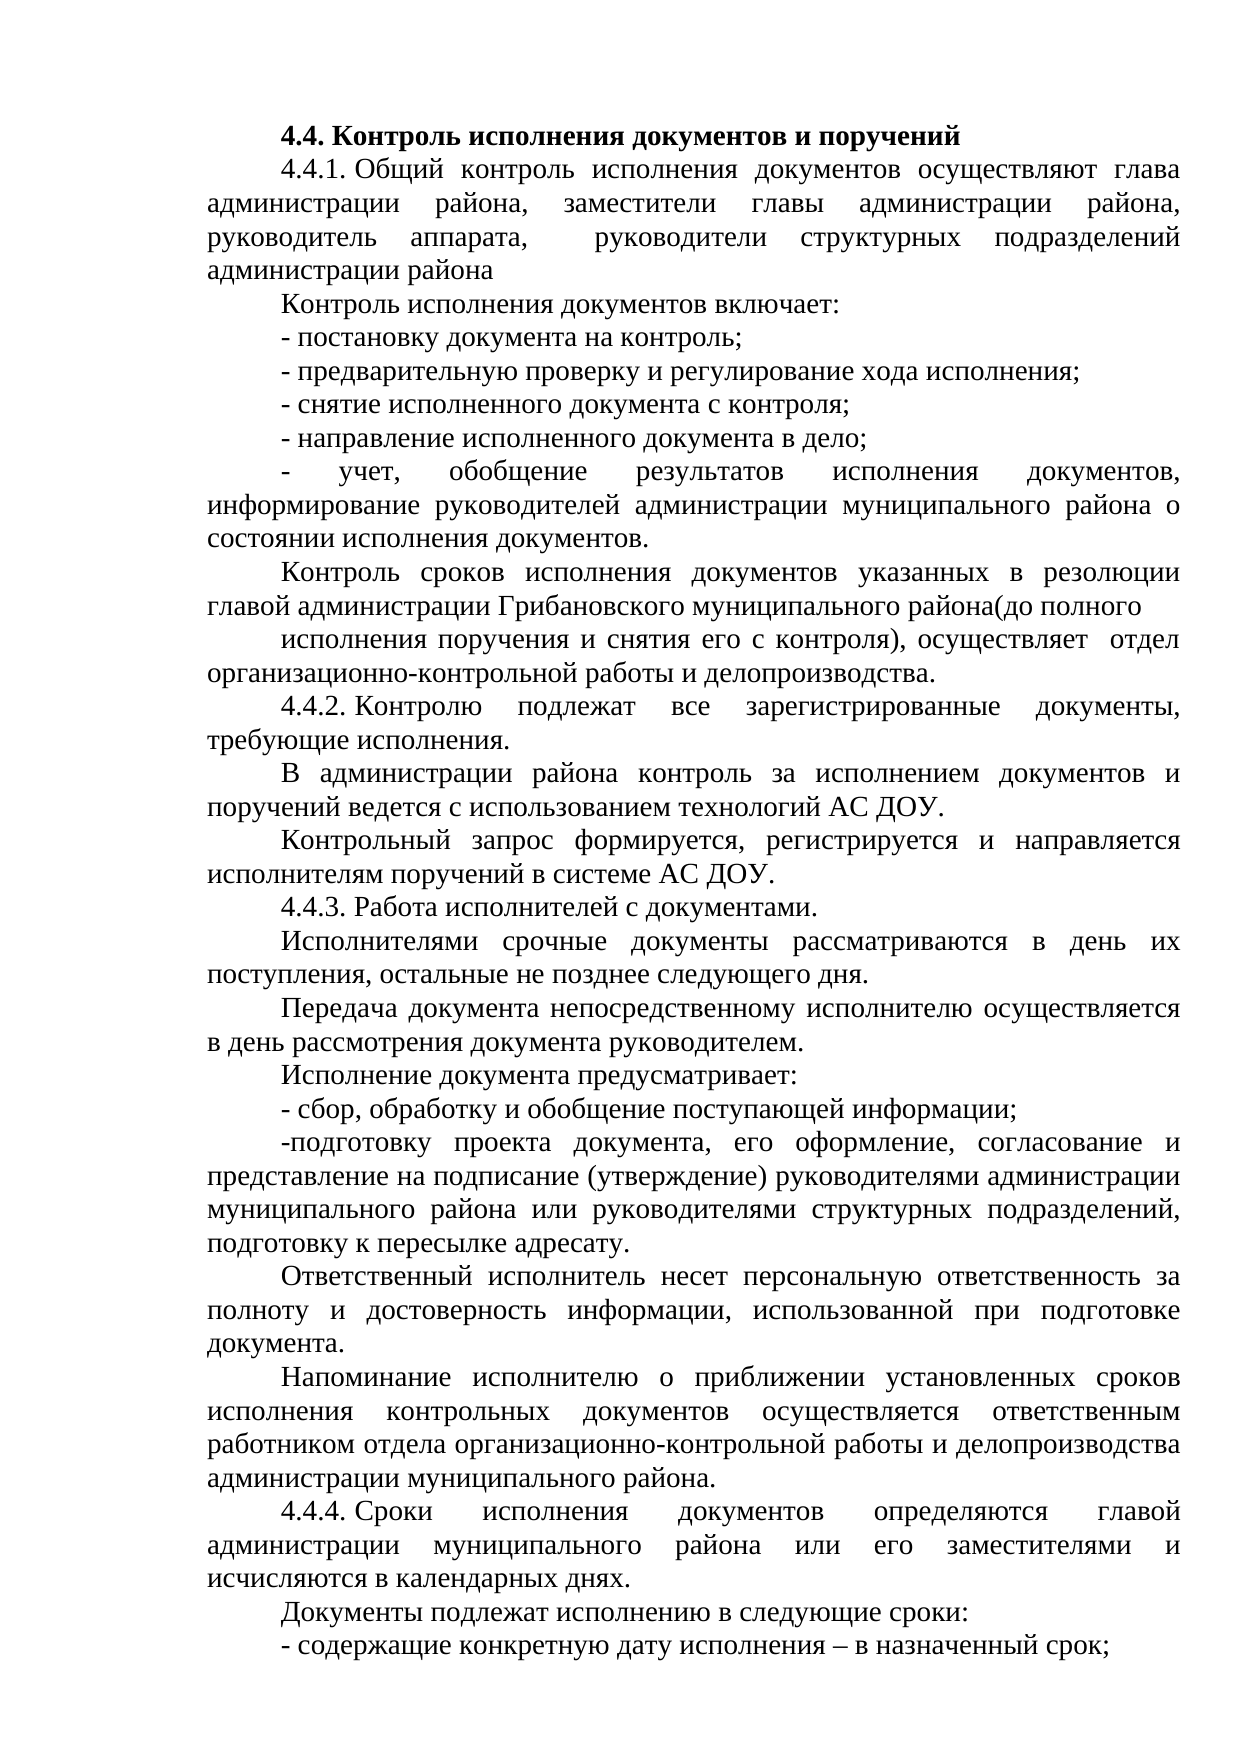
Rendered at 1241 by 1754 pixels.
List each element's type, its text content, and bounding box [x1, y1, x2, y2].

text Контрольный запрос формируется, регистрируется и направляется исполнителям поручений в системе АС ДОУ. [207, 822, 1181, 889]
text Исполнителями срочные документы рассматриваются в день их поступления, остальные не позднее следующего дня. [207, 923, 1181, 990]
text 4.4. Контроль исполнения документов и поручений [207, 118, 1181, 152]
text Исполнение документа предусматривает: [207, 1057, 1181, 1091]
text Передача документа непосредственному исполнителю осуществляется в день рассмотрения документа руководителем. [207, 990, 1181, 1057]
text В администрации района контроль за исполнением документов и поручений ведется с использованием технологий АС ДОУ. [207, 755, 1181, 822]
text - учет, обобщение результатов исполнения документов, информирование руководителей администрации муниципального района о состоянии исполнения документов. [207, 453, 1181, 554]
text - направление исполненного документа в дело; [207, 420, 1181, 453]
text Документы подлежат исполнению в следующие сроки: [207, 1594, 1181, 1627]
text 4.4.3. Работа исполнителей с документами. [207, 889, 1181, 923]
text 4.4.1. Общий контроль исполнения документов осуществляют глава администрации района, заместители главы администрации района, руководитель аппарата, руководители структурных подразделений администрации района [207, 152, 1181, 286]
text - содержащие конкретную дату исполнения – в назначенный срок; [207, 1627, 1181, 1661]
text -подготовку проекта документа, его оформление, согласование и представление на подписание (утверждение) руководителями администрации муниципального района или руководителями структурных подразделений, подготовку к пересылке адресату. [207, 1124, 1181, 1258]
text Контроль исполнения документов включает: [207, 286, 1181, 319]
text Напоминание исполнителю о приближении установленных сроков исполнения контрольных документов осуществляется ответственным работником отдела организационно-контрольной работы и делопроизводства администрации муниципального района. [207, 1359, 1181, 1493]
text Контроль сроков исполнения документов указанных в резолюции главой администрации Грибановского муниципального района(до полного [207, 554, 1181, 621]
text - предварительную проверку и регулирование хода исполнения; [207, 353, 1181, 386]
text - сбор, обработку и обобщение поступающей информации; [207, 1091, 1181, 1124]
text исполнения поручения и снятия его с контроля), осуществляет отдел организационно-контрольной работы и делопроизводства. [207, 621, 1181, 688]
text Ответственный исполнитель несет персональную ответственность за полноту и достоверность информации, использованной при подготовке документа. [207, 1258, 1181, 1359]
text - снятие исполненного документа с контроля; [207, 386, 1181, 420]
text 4.4.2. Контролю подлежат все зарегистрированные документы, требующие исполнения. [207, 688, 1181, 755]
text - постановку документа на контроль; [207, 319, 1181, 353]
text 4.4.4. Сроки исполнения документов определяются главой администрации муниципального района или его заместителями и исчисляются в календарных днях. [207, 1493, 1181, 1594]
